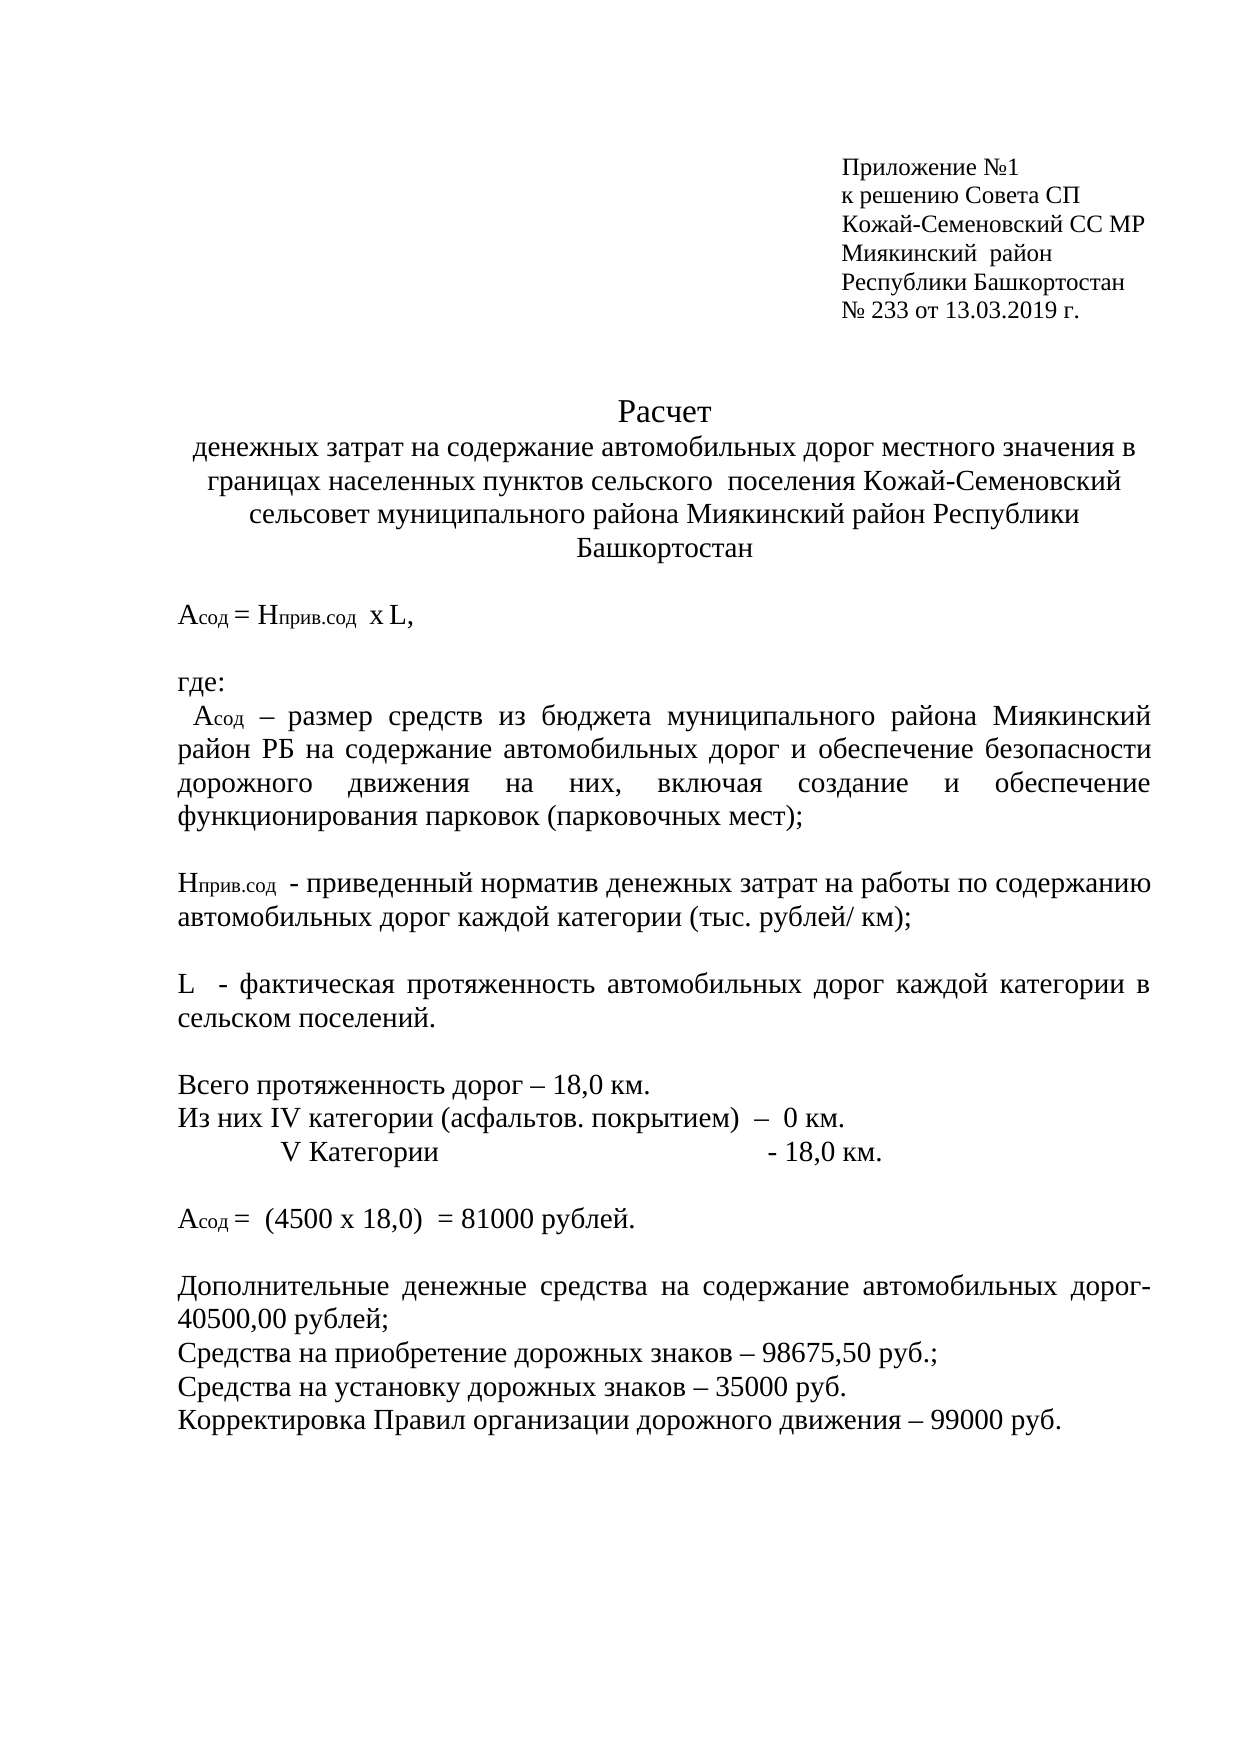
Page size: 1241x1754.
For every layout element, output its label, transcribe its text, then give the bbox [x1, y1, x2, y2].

text денежных затрат на содержание автомобильных дорог местного значения в границах населенных пунктов сельского поселения Кожай-Семеновский сельсовет муниципального района Миякинский район Республики Башкортостан [177, 429, 1152, 564]
text Дополнительные денежные средства на содержание автомобильных дорог- 40500,00 рублей; [177, 1268, 1152, 1335]
text Из них IV категории (асфальтов. покрытием) – 0 км. [177, 1100, 1152, 1134]
text Средства на приобретение дорожных знаков – 98675,50 руб.; [177, 1335, 1152, 1369]
text Миякинский район [841, 238, 1152, 267]
text Асод – размер средств из бюджета муниципального района Миякинский район РБ на содержание автомобильных дорог и обеспечение безопасности дорожного движения на них, включая создание и обеспечение функционирования парковок (парковочных мест); [177, 698, 1152, 832]
text Средства на установку дорожных знаков – 35000 руб. [177, 1369, 1152, 1402]
text Корректировка Правил организации дорожного движения – 99000 руб. [177, 1402, 1152, 1436]
text V Категории - 18,0 км. [177, 1134, 1152, 1167]
text к решению Совета СП Кожай-Семеновский СС МР [841, 180, 1152, 238]
text Приложение №1 [842, 152, 1152, 180]
text Республики Башкортостан [841, 267, 1152, 295]
text Асод = Нприв.сод х L, [177, 597, 1152, 631]
text Асод = (4500 х 18,0) = 81000 рублей. [177, 1201, 1152, 1234]
text L - фактическая протяженность автомобильных дорог каждой категории в сельском поселений. [177, 966, 1152, 1033]
text Нприв.сод - приведенный норматив денежных затрат на работы по содержанию автомобильных дорог каждой категории (тыс. рублей/ км); [177, 866, 1152, 933]
text где: [177, 664, 1152, 698]
text № 233 от 13.03.2019 г. [841, 295, 1152, 324]
text Всего протяженность дорог – 18,0 км. [177, 1067, 1152, 1100]
text Расчет [177, 391, 1152, 429]
